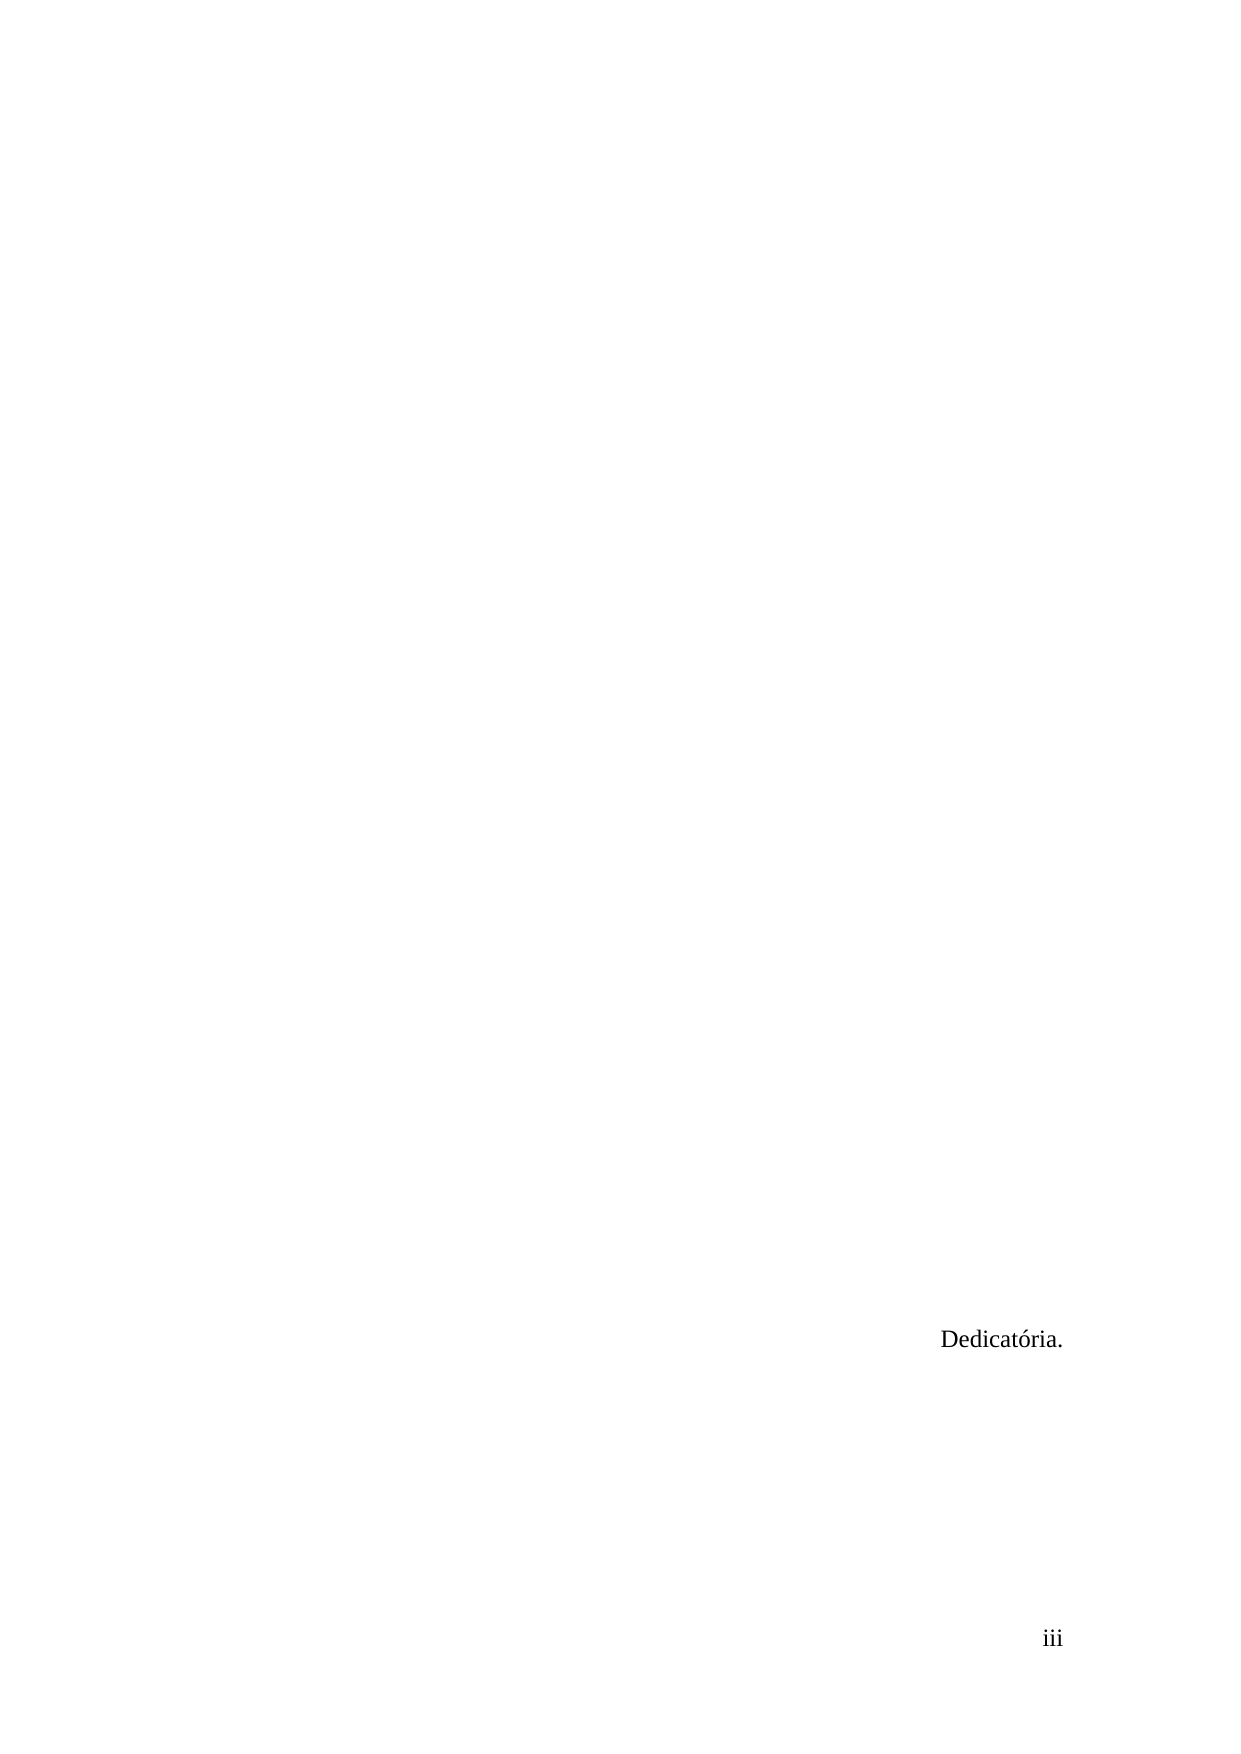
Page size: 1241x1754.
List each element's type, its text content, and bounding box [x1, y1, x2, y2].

text Dedicatória. [177, 1324, 1063, 1353]
